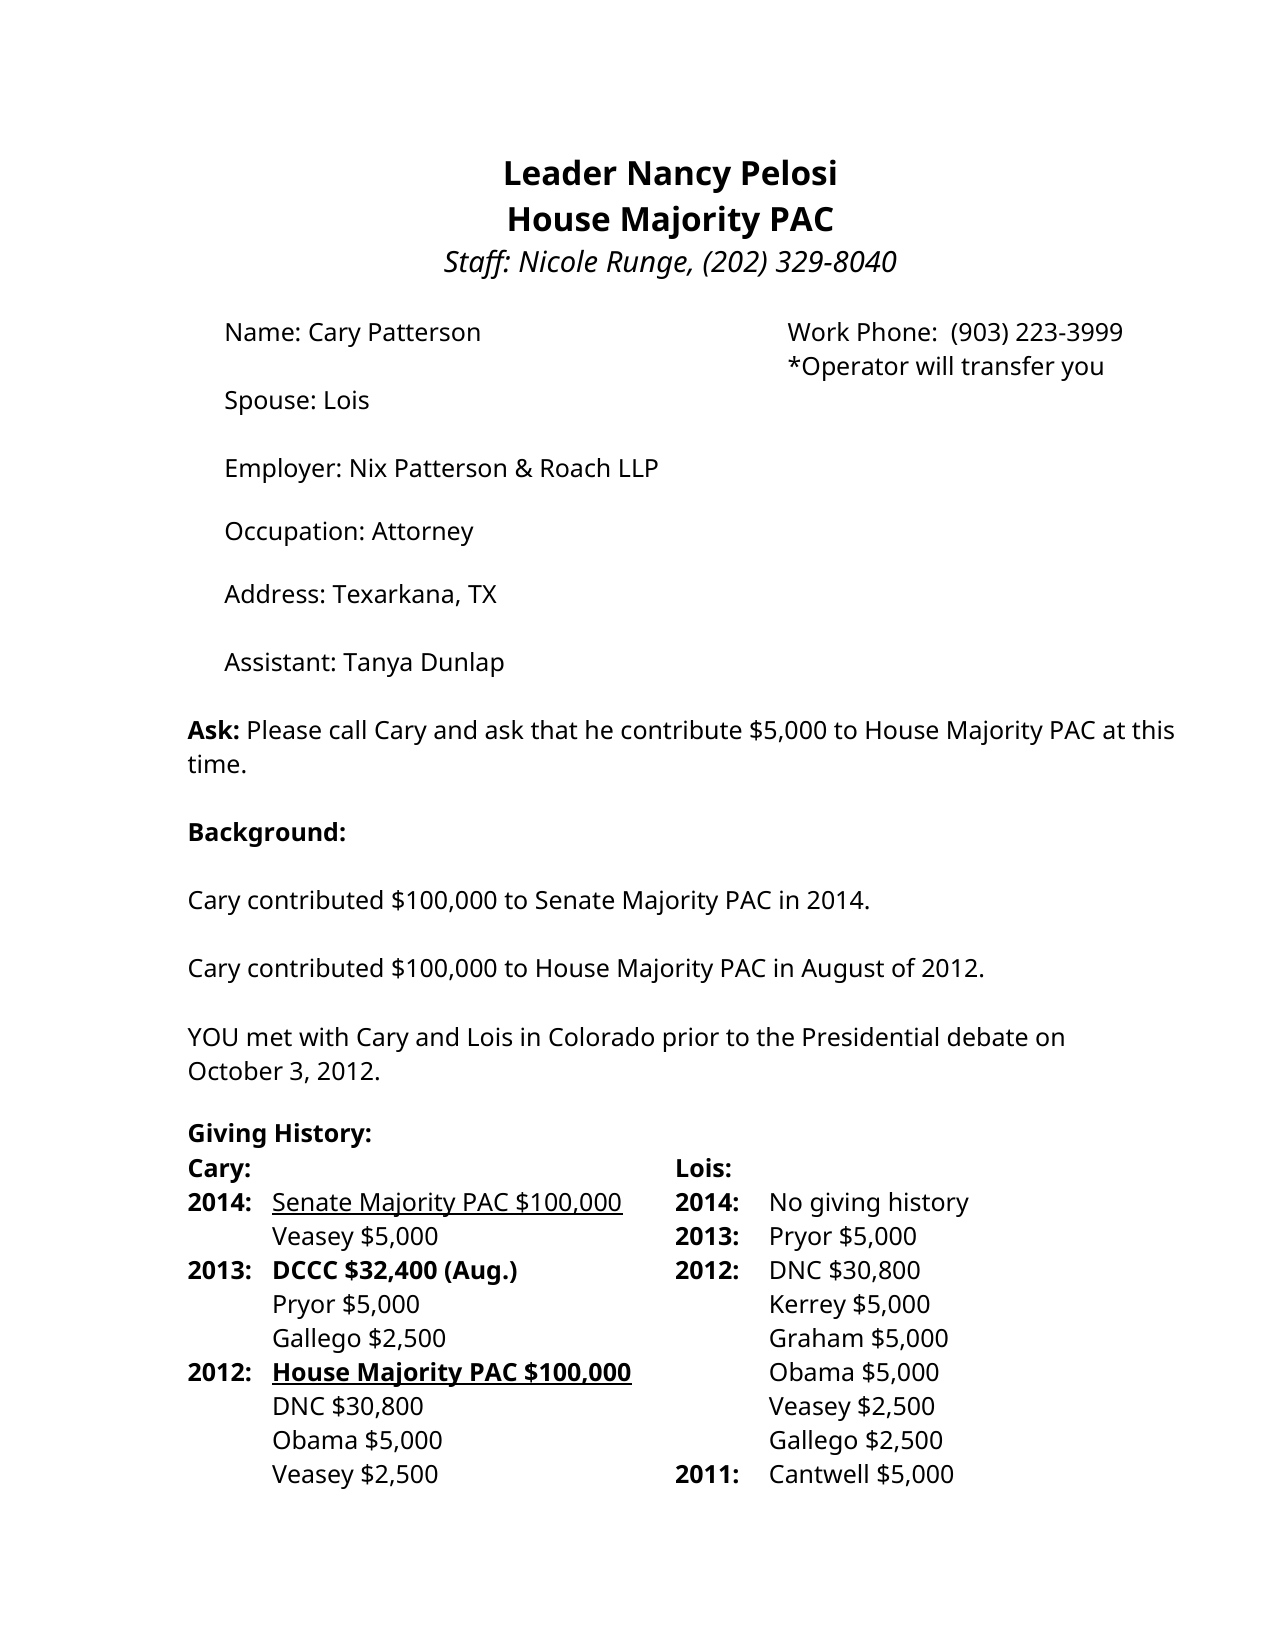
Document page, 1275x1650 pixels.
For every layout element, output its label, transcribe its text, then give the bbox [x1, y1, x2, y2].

text 2012: House Majority PAC $100,000 Obama $5,000 [187, 1354, 1153, 1389]
text Name: Cary Patterson Work Phone: (903) 223-3999 [112, 314, 1200, 349]
text Gallego $2,500 Graham $5,000 [187, 1321, 1153, 1354]
text Occupation: Attorney [112, 514, 1200, 548]
text Employer: Nix Patterson & Roach LLP [112, 451, 1200, 485]
text Cary: Lois: [187, 1150, 1153, 1184]
text Cary contributed $100,000 to House Majority PAC in August of 2012. [187, 951, 1200, 985]
text 2013: DCCC $32,400 (Aug.) 2012: DNC $30,800 [187, 1252, 1153, 1286]
text Assistant: Tanya Dunlap [112, 644, 1200, 679]
text 2014: Senate Majority PAC $100,000 2014: No giving history [187, 1184, 1153, 1218]
text Staff: Nicole Runge, (202) 329-8040 [187, 241, 1153, 281]
text Ask: Please call Cary and ask that he contribute $5,000 to House Majority PAC at this time. [187, 713, 1200, 781]
text Background: [187, 815, 1200, 849]
text Veasey $5,000 2013: Pryor $5,000 [187, 1218, 1153, 1252]
text Spouse: Lois [112, 383, 1199, 417]
text Obama $5,000 Gallego $2,500 [187, 1423, 1153, 1457]
text Veasey $2,500 2011: Cantwell $5,000 [187, 1457, 1153, 1491]
text *Operator will transfer you [112, 349, 1199, 383]
text House Majority PAC [187, 195, 1153, 241]
text YOU met with Cary and Lois in Colorado prior to the Presidential debate on October 3, 2012. [187, 1019, 1153, 1116]
text Giving History: [187, 1116, 1153, 1150]
text Pryor $5,000 Kerrey $5,000 [187, 1286, 1153, 1321]
text DNC $30,800 Veasey $2,500 [187, 1389, 1153, 1423]
text Leader Nancy Pelosi [187, 150, 1153, 195]
text Cary contributed $100,000 to Senate Majority PAC in 2014. [187, 883, 1209, 917]
text Address: Texarkana, TX [112, 576, 1200, 611]
